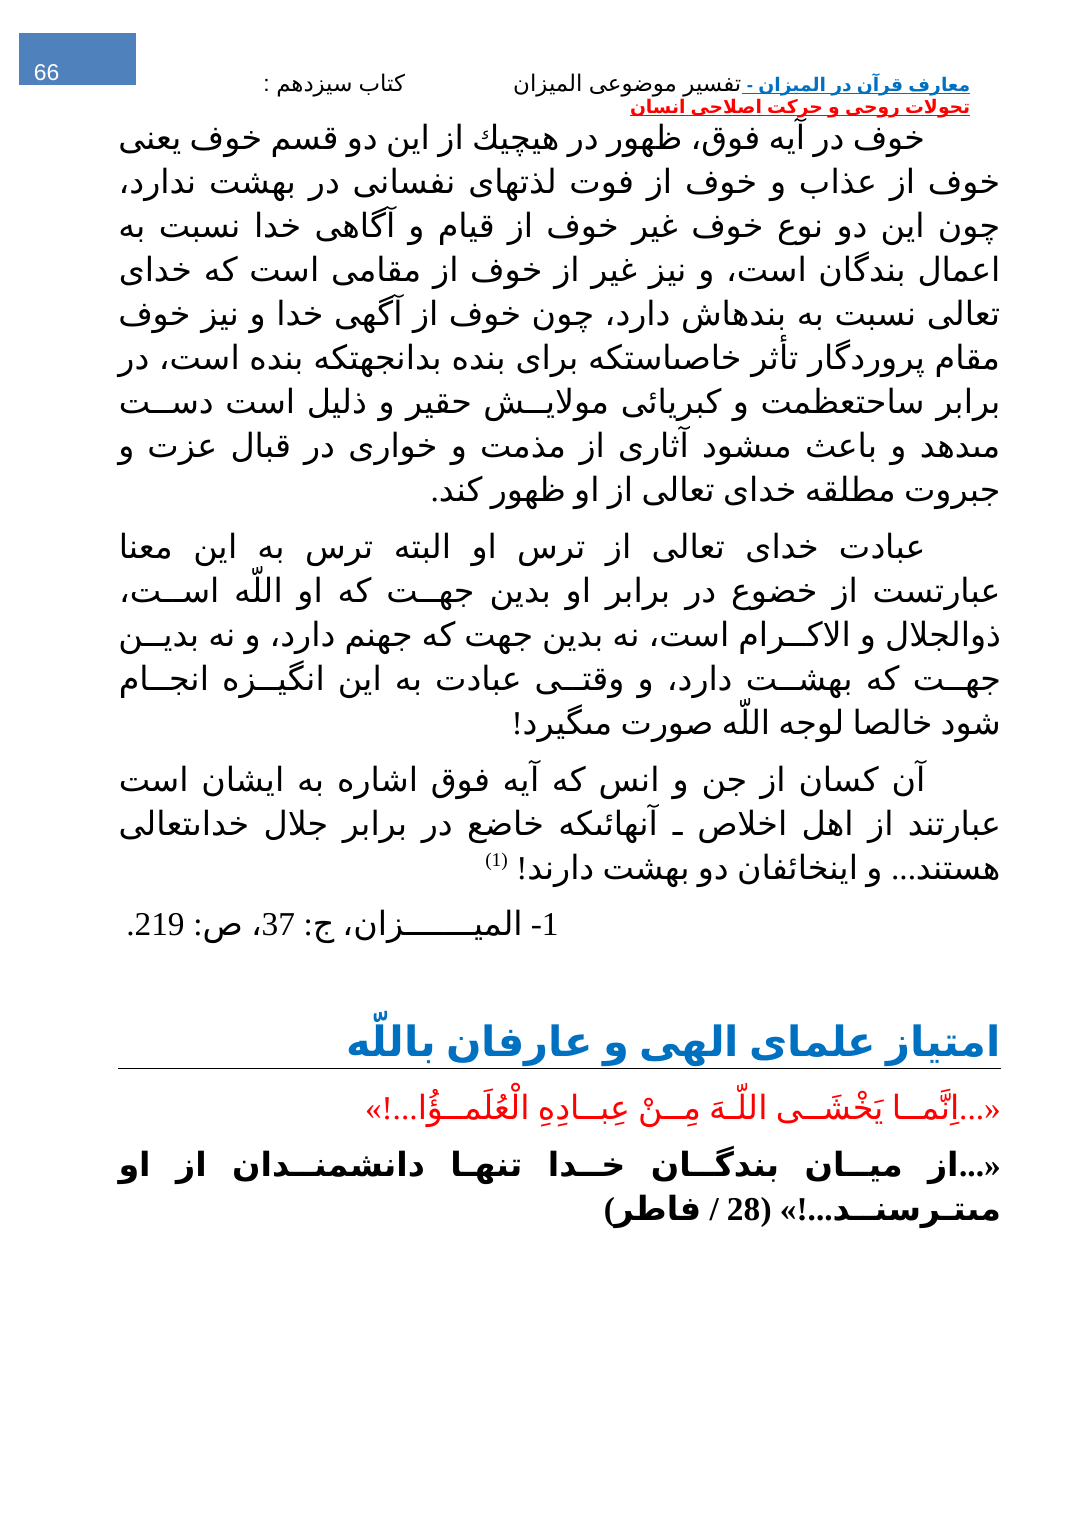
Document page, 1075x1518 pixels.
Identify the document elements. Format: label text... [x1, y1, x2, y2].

text عبادت خداى تعالى از ترس او البته ترس به اين معنا عبارتست از خضوع در برابر او بدين جهــت كه او اللّه‏ اســت، ذوالجلال و الاكــرام است، نه بدين جهت كه جهنم دارد، و نه بديــن جهــت كه بهشــت دارد، و وقتــى عبادت به اين انگيــزه انجــام شود خالصا لوجه اللّه‏ صورت مى‏گيرد! [118, 527, 1001, 742]
text 1- الميـــــــزان، ج: 37، ص: 219. [118, 905, 1001, 943]
text آن كسان از جن و انس كه آيه فوق اشاره به ايشان است عبارتند از اهل اخلاص ـ آن‏هائى‏كه خاضع در برابر جلال خداى‏تعالى هستند... و اين‏خائفان دو بهشت دارند! (1) [118, 760, 1001, 886]
subtitle امتياز علماى الهى و عارفان باللّه‏ [118, 1018, 1001, 1068]
text خوف در آيه فوق، ظهور در هيچيك از اين دو قسم خوف يعنى خوف از عذاب و خوف از فوت لذت‏هاى نفسانى در بهشت ندارد، چون اين دو نوع خوف غير خوف از قيام و آگاهى خدا نسبت به اعمال بندگان است، و نيز غير از خوف از مقامى است كه خداى تعالى نسبت به بنده‏اش دارد، چون خوف از آگهى خدا و نيز خوف مقام پروردگار تأثر خاصى‏است‏كه براى بنده بدان‏جهت‏كه بنده است، در برابر ساحت‏عظمت و كبريائى مولايــش حقير و ذليل است دســت مى‏دهد و باعث مى‏شود آثارى از مذمت و خوارى در قبال عزت و جبروت مطلقه خداى تعالى از او ظهور كند. [118, 118, 1001, 509]
text «...اِنَّمــا يَخْشَــى اللّـهَ مِــنْ عِبــادِهِ الْعُلَمــؤُا...!» [118, 1088, 1001, 1127]
text «...از ميــان بندگــان خــدا تنهـا دانشمنــدان از او مى‏تـرسنــد...!» (28 / فاطر) [118, 1145, 1001, 1227]
